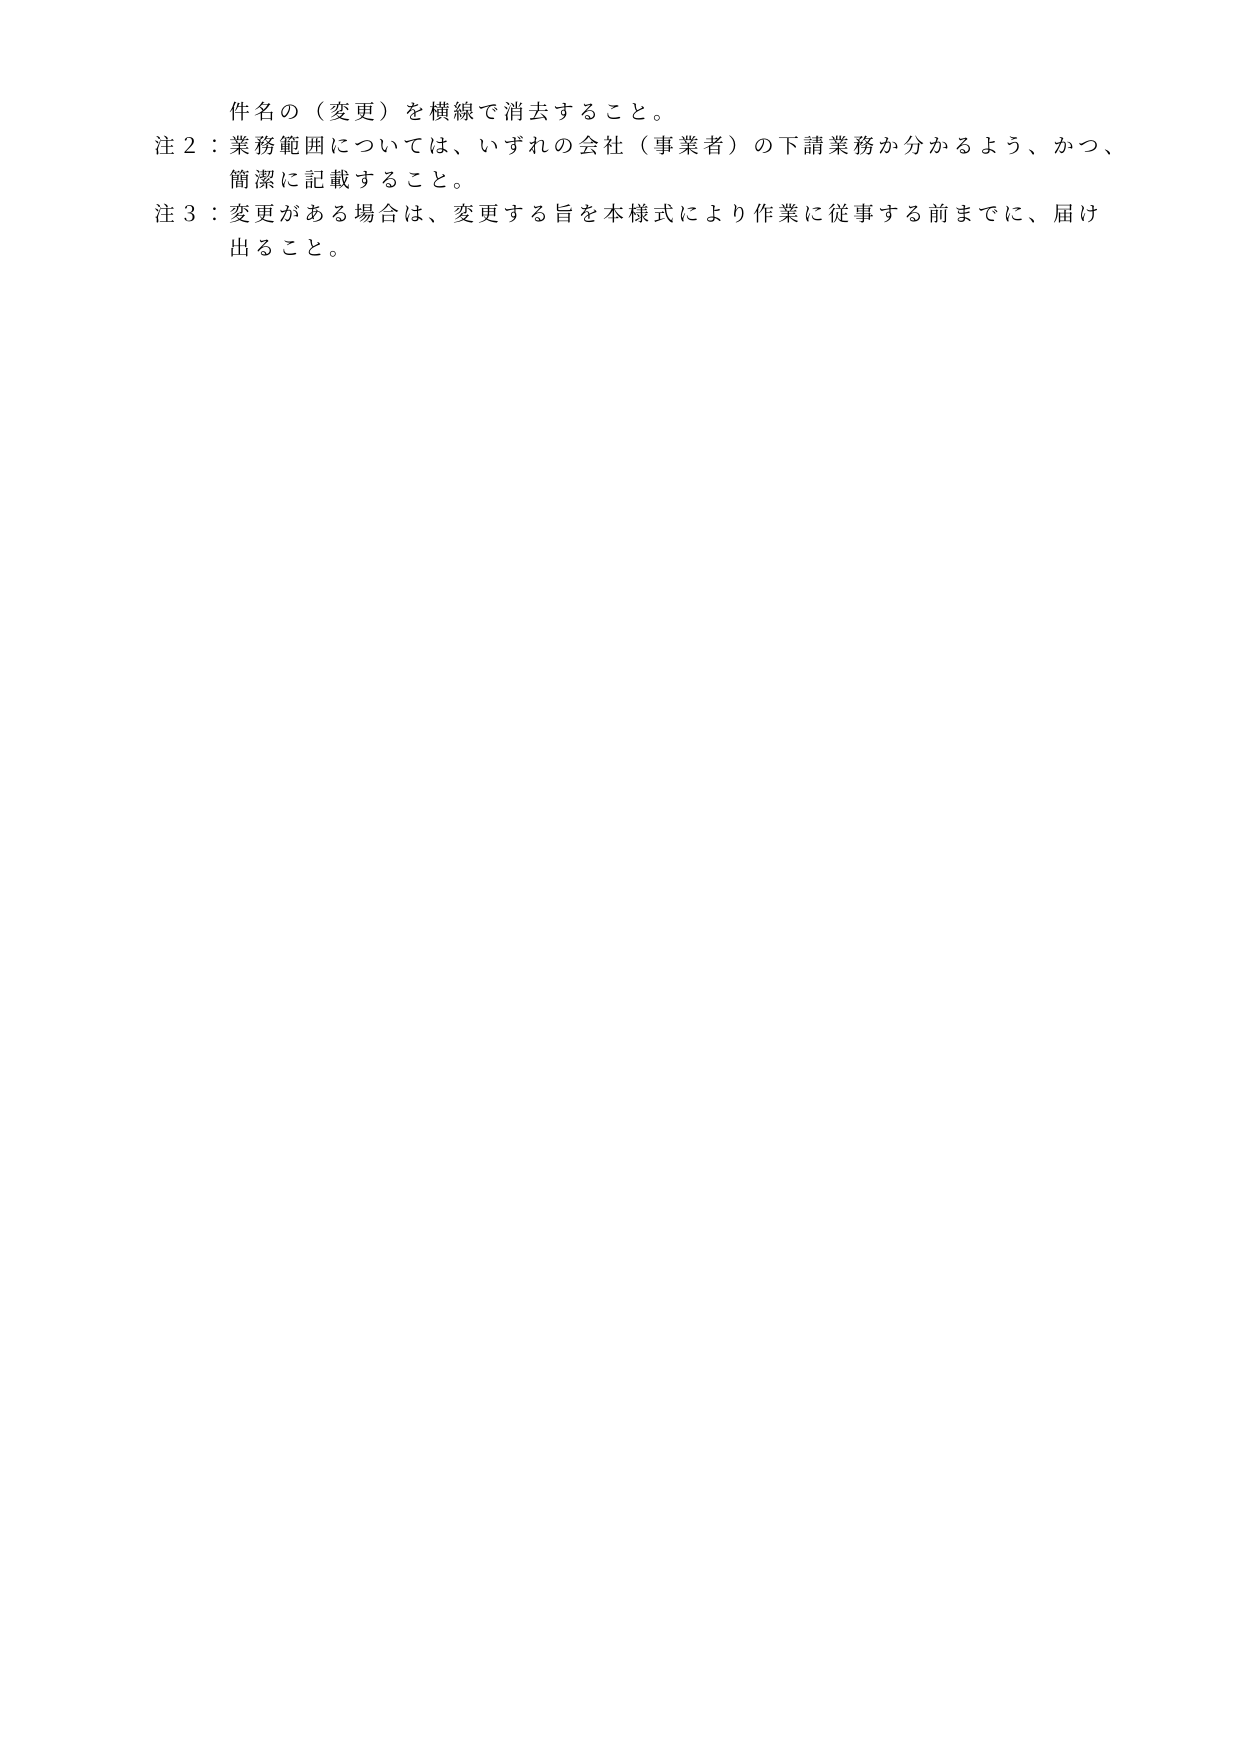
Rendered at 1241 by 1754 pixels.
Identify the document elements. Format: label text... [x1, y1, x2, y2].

text 注２：業務範囲については、いずれの会社（事業者）の下請業務か分かるよう、かつ、簡潔に記載すること。 [154, 128, 1104, 196]
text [154, 94, 1104, 128]
text 注３：変更がある場合は、変更する旨を本様式により作業に従事する前までに、届け出ること。 [154, 196, 1104, 263]
